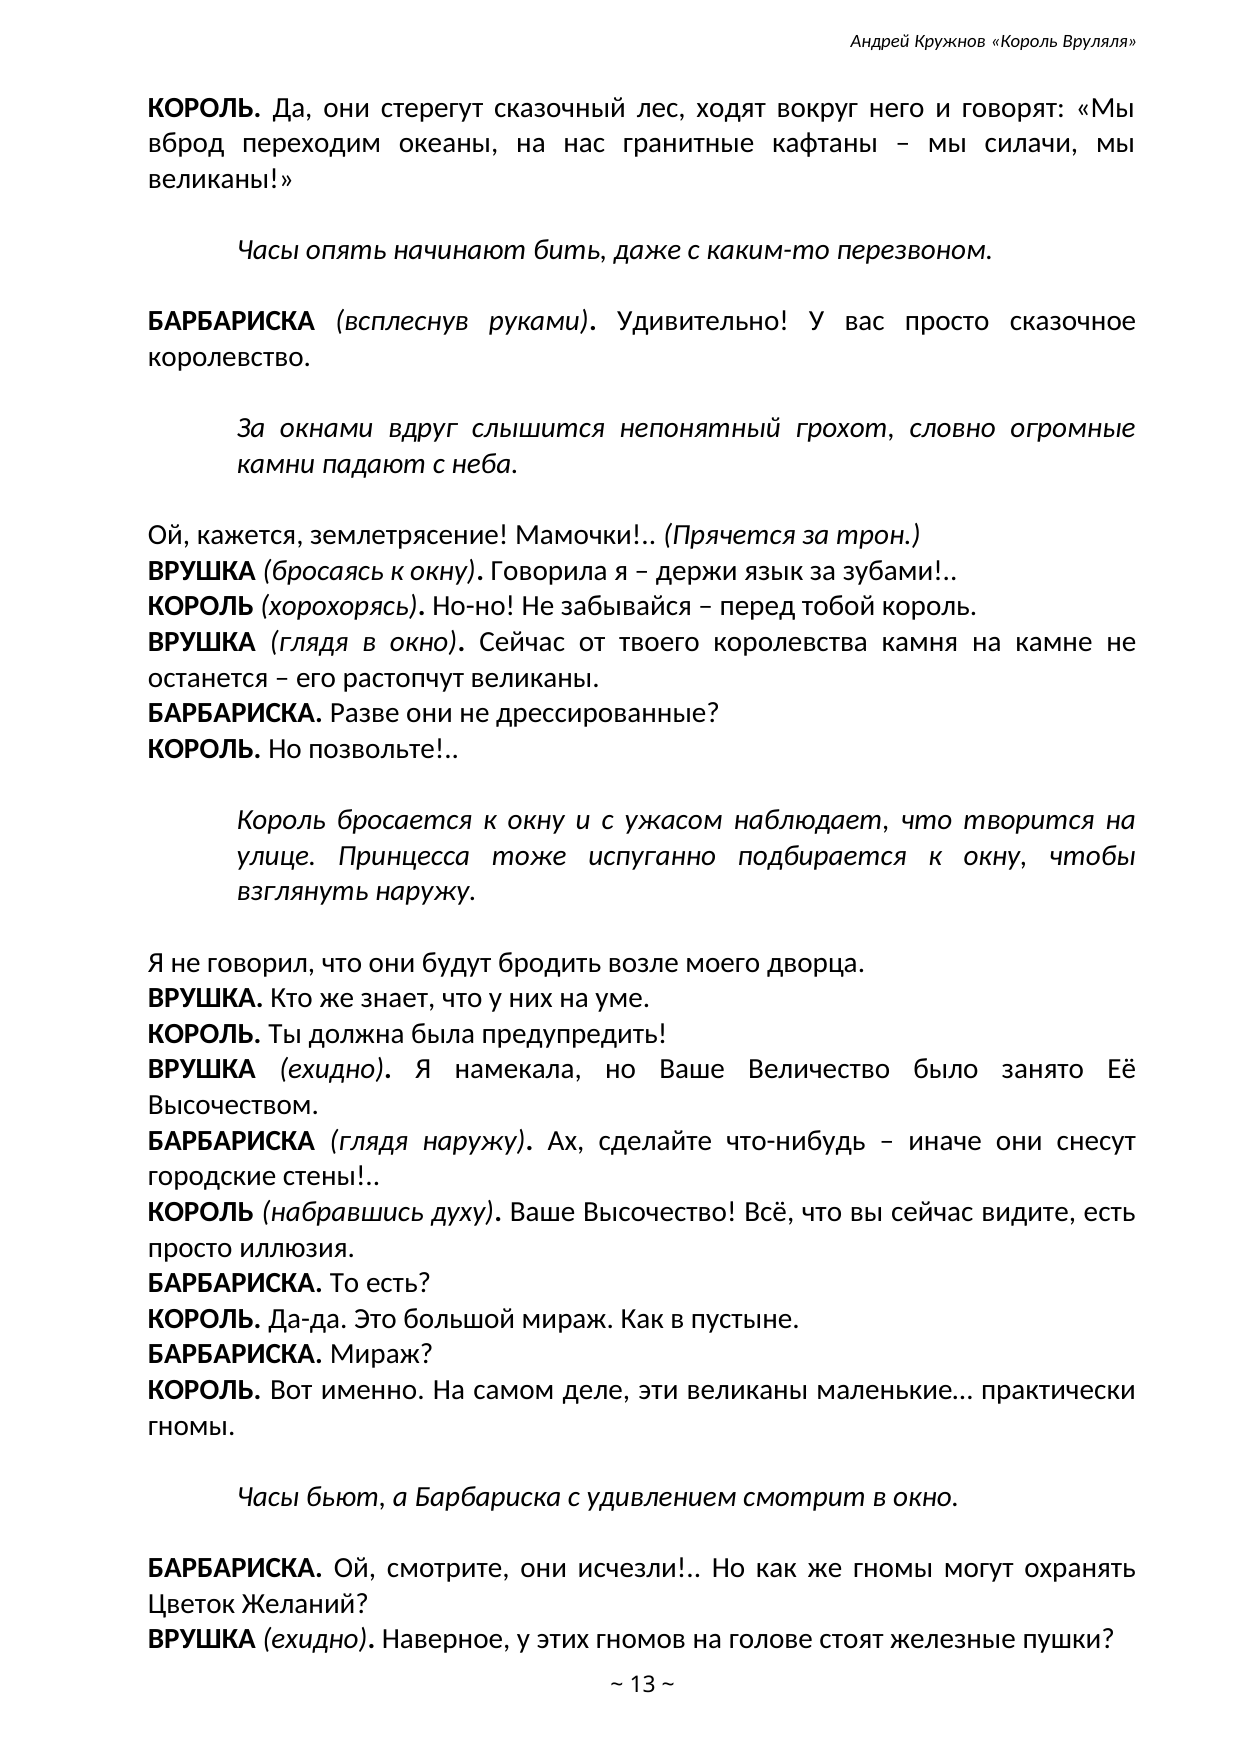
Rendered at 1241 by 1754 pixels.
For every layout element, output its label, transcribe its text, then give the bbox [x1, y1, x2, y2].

text Часы бьют, а Барбариска с удивлением смотрит в окно. [236, 1478, 1137, 1514]
text КОРОЛЬ. Но позвольте!.. [148, 730, 1137, 766]
text ВРУШКА (глядя в окно). Сейчас от твоего королевства камня на камне не останется – его растопчут великаны. [148, 623, 1137, 694]
text Часы опять начинают бить, даже с каким-то перезвоном. [236, 231, 1137, 267]
text Король бросается к окну и с ужасом наблюдает, что творится на улице. Принцесса тоже испуганно подбирается к окну, чтобы взглянуть наружу. [236, 801, 1137, 908]
text Ой, кажется, землетрясение! Мамочки!.. (Прячется за трон.) [148, 516, 1137, 552]
text КОРОЛЬ (хорохорясь). Но-но! Не забывайся – перед тобой король. [148, 587, 1137, 623]
text ВРУШКА (ехидно). Наверное, у этих гномов на голове стоят железные пушки? [148, 1621, 1137, 1656]
text КОРОЛЬ. Вот именно. На самом деле, эти великаны маленькие… практически гномы. [148, 1371, 1137, 1442]
text БАРБАРИСКА. Мираж? [148, 1336, 1137, 1371]
text БАРБАРИСКА (всплеснув руками). Удивительно! У вас просто сказочное королевство. [148, 302, 1137, 374]
text КОРОЛЬ (набравшись духу). Ваше Высочество! Всё, что вы сейчас видите, есть просто иллюзия. [148, 1193, 1137, 1264]
text БАРБАРИСКА. Ой, смотрите, они исчезли!.. Но как же гномы могут охранять Цветок Желаний? [148, 1549, 1137, 1621]
text БАРБАРИСКА. Разве они не дрессированные? [148, 694, 1137, 730]
text ВРУШКА (ехидно). Я намекала, но Ваше Величество было занято Её Высочеством. [148, 1051, 1137, 1122]
text ВРУШКА. Кто же знает, что у них на уме. [148, 979, 1137, 1015]
text КОРОЛЬ. Ты должна была предупредить! [148, 1015, 1137, 1051]
text БАРБАРИСКА (глядя наружу). Ах, сделайте что-нибудь – иначе они снесут городские стены!.. [148, 1122, 1137, 1193]
text За окнами вдруг слышится непонятный грохот, словно огромные камни падают с неба. [236, 409, 1137, 481]
text ВРУШКА (бросаясь к окну). Говорила я – держи язык за зубами!.. [148, 552, 1137, 587]
text КОРОЛЬ. Да, они стерегут сказочный лес, ходят вокруг него и говорят: «Мы вброд переходим океаны, на нас гранитные кафтаны – мы силачи, мы великаны!» [148, 89, 1137, 196]
text БАРБАРИСКА. То есть? [148, 1264, 1137, 1300]
text КОРОЛЬ. Да-да. Это большой мираж. Как в пустыне. [148, 1300, 1137, 1336]
text Я не говорил, что они будут бродить возле моего дворца. [148, 944, 1137, 979]
